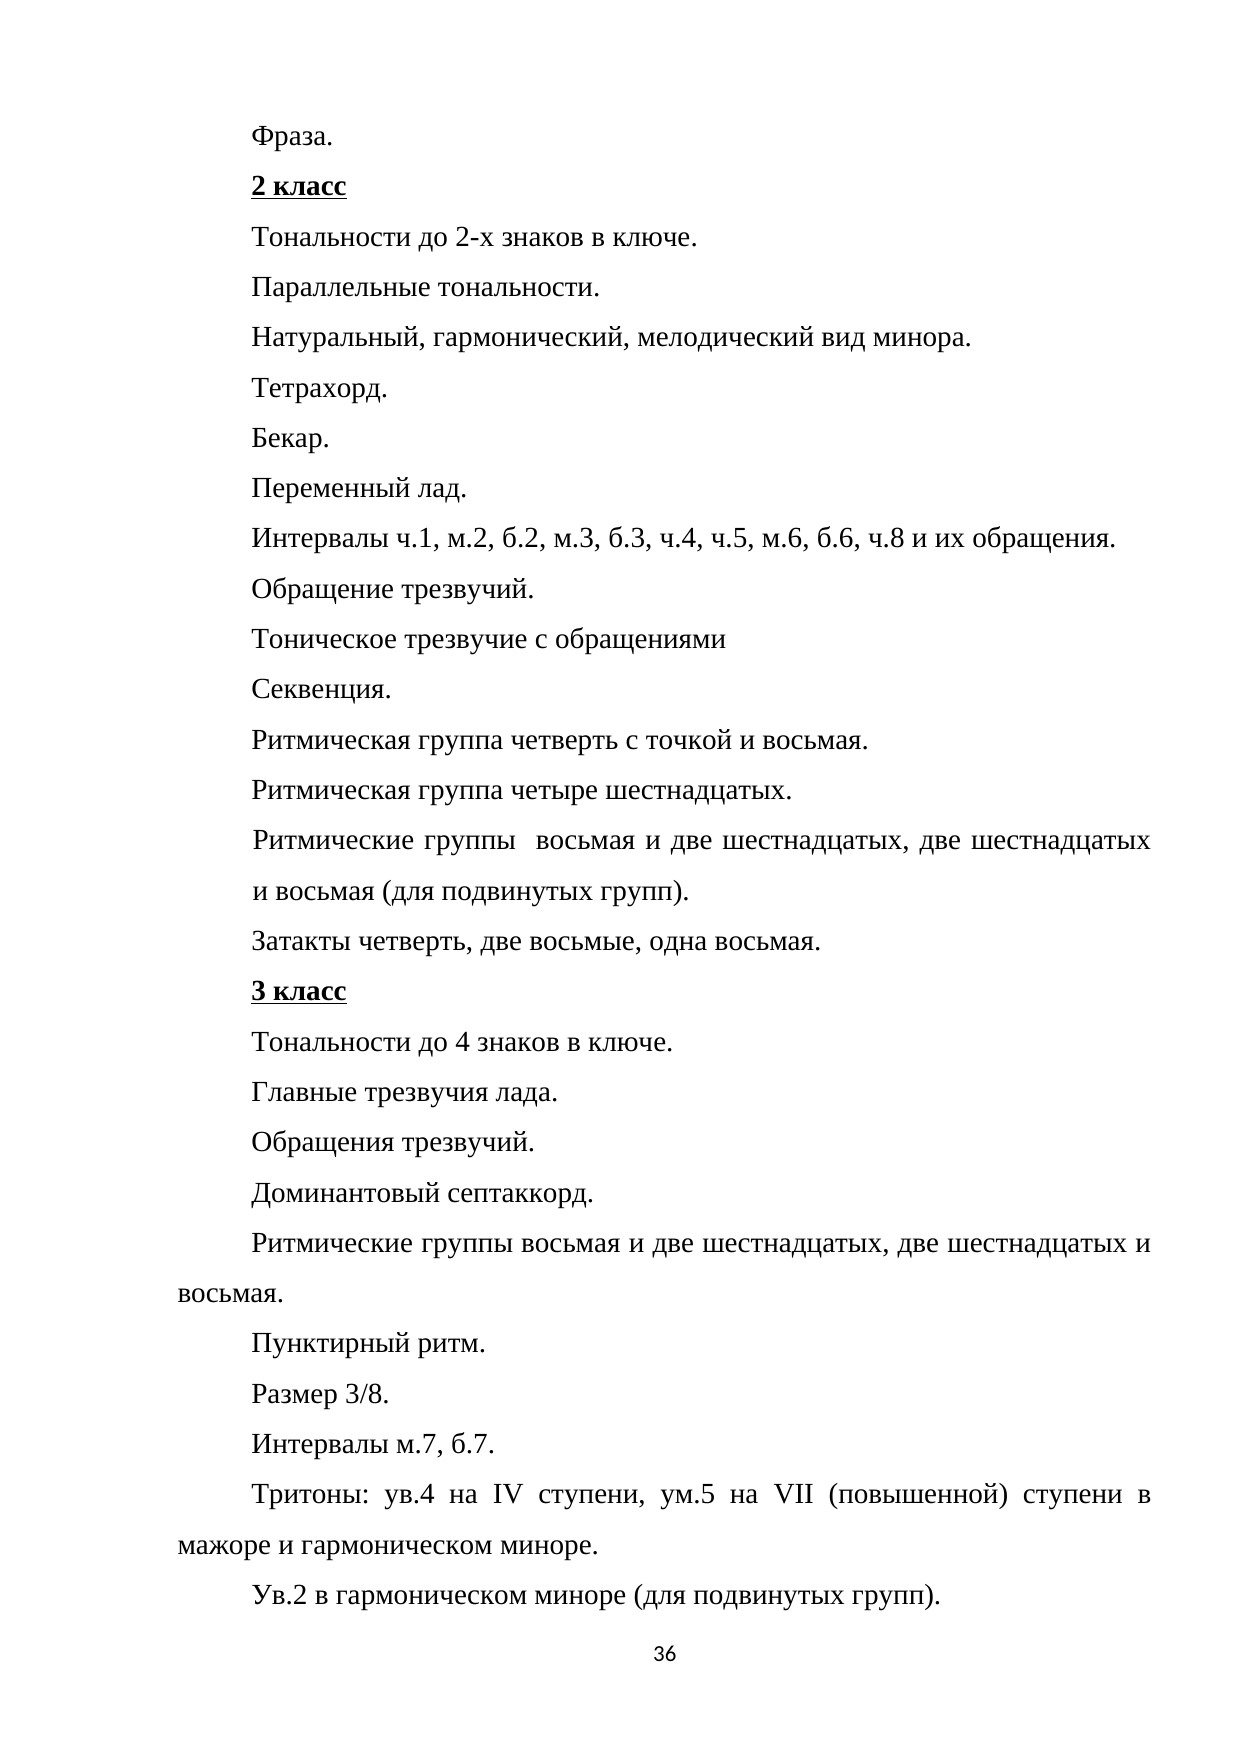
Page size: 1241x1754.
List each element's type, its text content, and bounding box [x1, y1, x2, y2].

text Фраза. [177, 118, 1152, 152]
text Ритмические группы восьмая и две шестнадцатых, две шестнадцатых и восьмая. [177, 1225, 1152, 1309]
text Бекар. [177, 420, 1152, 453]
text Тетрахорд. [177, 370, 1152, 403]
text Главные трезвучия лада. [177, 1074, 1152, 1108]
text 2 класс [177, 168, 1152, 202]
text Доминантовый септаккорд. [177, 1175, 1152, 1208]
text Интервалы м.7, б.7. [177, 1426, 1152, 1460]
text Обращение трезвучий. [177, 571, 1152, 604]
text Затакты четверть, две восьмые, одна восьмая. [177, 923, 1152, 957]
text 3 класс [177, 973, 1152, 1007]
text Ритмическая группа четыре шестнадцатых. [177, 772, 1152, 806]
text Тоническое трезвучие с обращениями [177, 621, 1152, 655]
text Интервалы ч.1, м.2, б.2, м.3, б.3, ч.4, ч.5, м.6, б.6, ч.8 и их обращения. [177, 521, 1152, 554]
text Тональности до 2-х знаков в ключе. [177, 219, 1152, 252]
text Параллельные тональности. [177, 269, 1152, 303]
text Размер 3/8. [177, 1376, 1152, 1409]
text Тритоны: ув.4 на IV ступени, ум.5 на VII (повышенной) ступени в мажоре и гармоническом миноре. [177, 1477, 1152, 1560]
text Тональности до 4 знаков в ключе. [177, 1024, 1152, 1057]
text Ув.2 в гармоническом миноре (для подвинутых групп). [177, 1577, 1152, 1611]
text Натуральный, гармонический, мелодический вид минора. [177, 319, 1152, 353]
text Ритмическая группа четверть с точкой и восьмая. [177, 722, 1152, 755]
text Ритмические группы восьмая и две шестнадцатых, две шестнадцатых и восьмая (для подвинутых групп). [252, 822, 1152, 906]
text Пунктирный ритм. [177, 1326, 1152, 1359]
text Секвенция. [177, 672, 1152, 705]
text Обращения трезвучий. [177, 1124, 1152, 1158]
text Переменный лад. [177, 470, 1152, 504]
